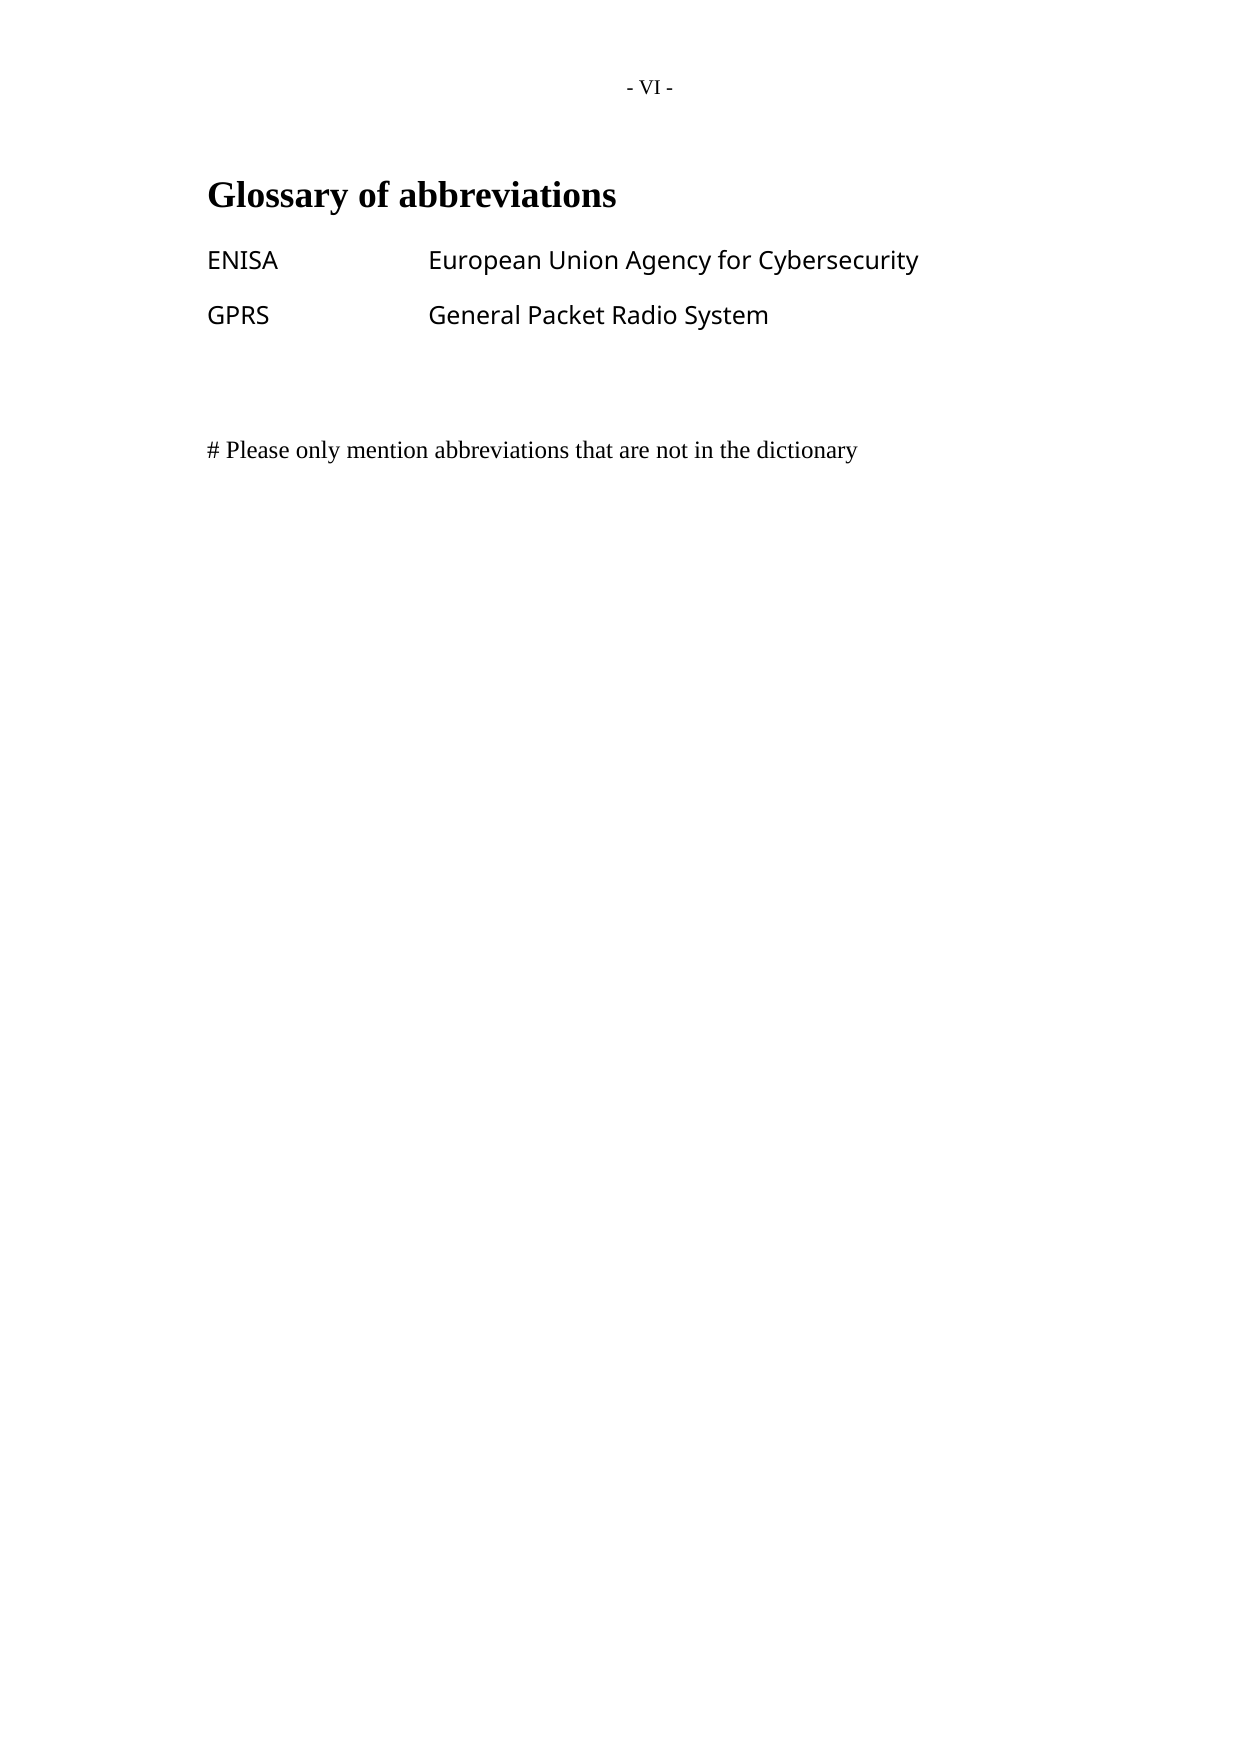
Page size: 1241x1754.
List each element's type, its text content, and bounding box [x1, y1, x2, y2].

text GPRS General Packet Radio System [207, 298, 1092, 332]
text ENISA European Union Agency for Cybersecurity [207, 243, 1092, 277]
subtitle Glossary of abbreviations [207, 173, 1092, 216]
text # Please only mention abbreviations that are not in the dictionary [207, 435, 1092, 464]
